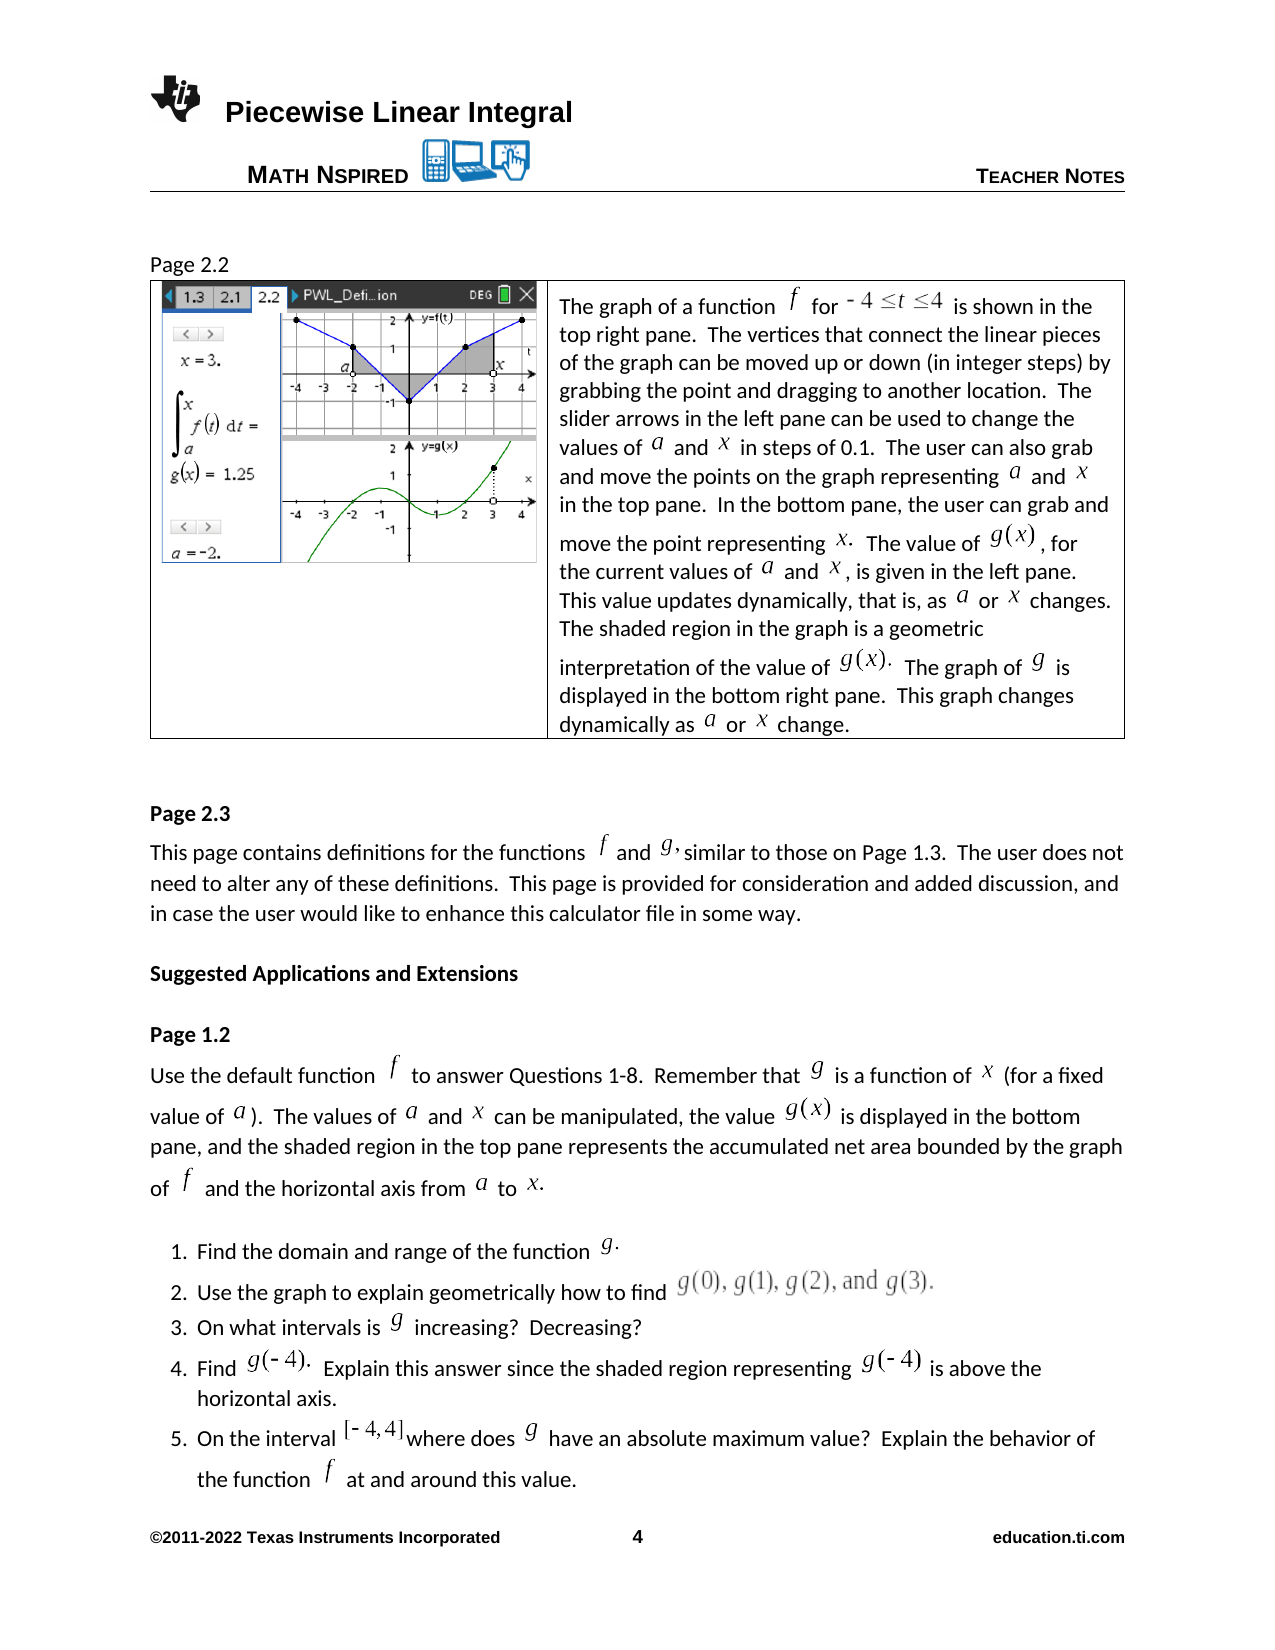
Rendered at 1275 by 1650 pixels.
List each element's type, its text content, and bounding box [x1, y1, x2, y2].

picture [420, 137, 533, 184]
list Find the domain and range of the function [187, 1234, 1125, 1265]
list Use the graph to explain geometrically how to find [187, 1267, 1125, 1306]
picture [161, 281, 537, 563]
table_header [151, 281, 547, 738]
text Suggested Applications and Extensions [150, 959, 1125, 987]
text Page 2.2 [150, 250, 1125, 278]
picture [150, 75, 200, 123]
list Find Explain this answer since the shaded region representing is above the horizontal axis. [187, 1343, 1125, 1413]
text Use the default function to answer Questions 1-8. Remember that is a function of (for a fixed value of ). The values of and can be manipulated, the value is displayed in the bottom pane, and the shaded region in the top pane represents the accumulated net area bounded by the graph of and the horizontal axis from to [150, 1050, 1125, 1202]
list On the interval where does have an absolute maximum value? Explain the behavior of the function at and around this value. [187, 1415, 1125, 1493]
list On what intervals is increasing? Decreasing? [187, 1308, 1125, 1341]
text Page 2.3 [150, 799, 1125, 827]
text Page 1.2 [150, 1020, 1125, 1048]
table_header The graph of a function for is shown in the top right pane. The vertices that connect the linear pieces of the graph can be moved up or down (in integer steps) by grabbing the point and dragging to another location. The slider arrows in the left pane can be used to change the values of and in steps of 0.1. The user can also grab and move the points on the graph representing and in the top pane. In the bottom pane, the user can grab and move the point representing The value of , for the current values of and , is given in the left pane. This value updates dynamically, that is, as or changes. The shaded region in the graph is a geometric interpretation of the value of The graph of is displayed in the bottom right pane. This graph changes dynamically as or change. [548, 281, 1124, 738]
text This page contains definitions for the functions and similar to those on Page 1.3. The user does not need to alter any of these definitions. This page is provided for consideration and added discussion, and in case the user would like to enhance this calculator file in some way. [150, 829, 1125, 927]
